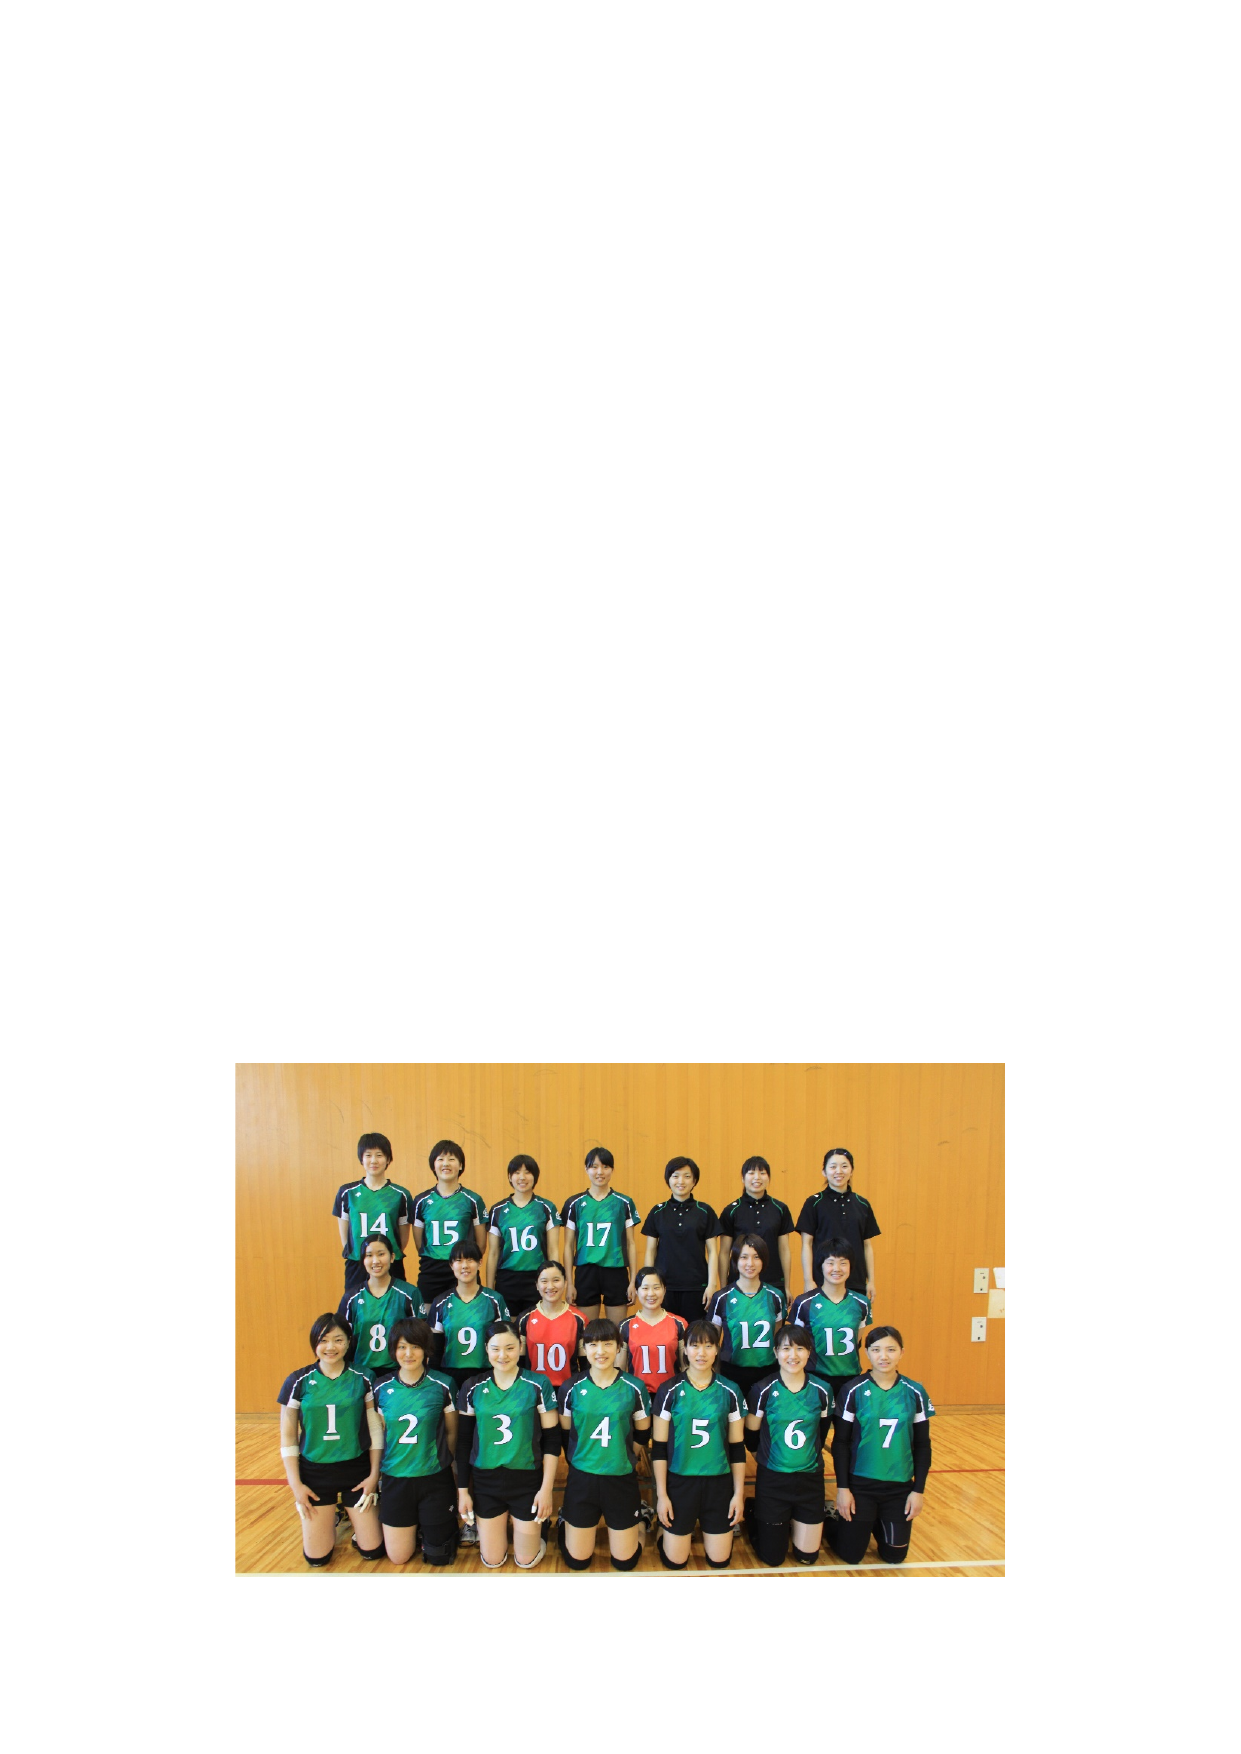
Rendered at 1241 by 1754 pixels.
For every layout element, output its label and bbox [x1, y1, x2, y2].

picture [235, 1063, 1005, 1577]
